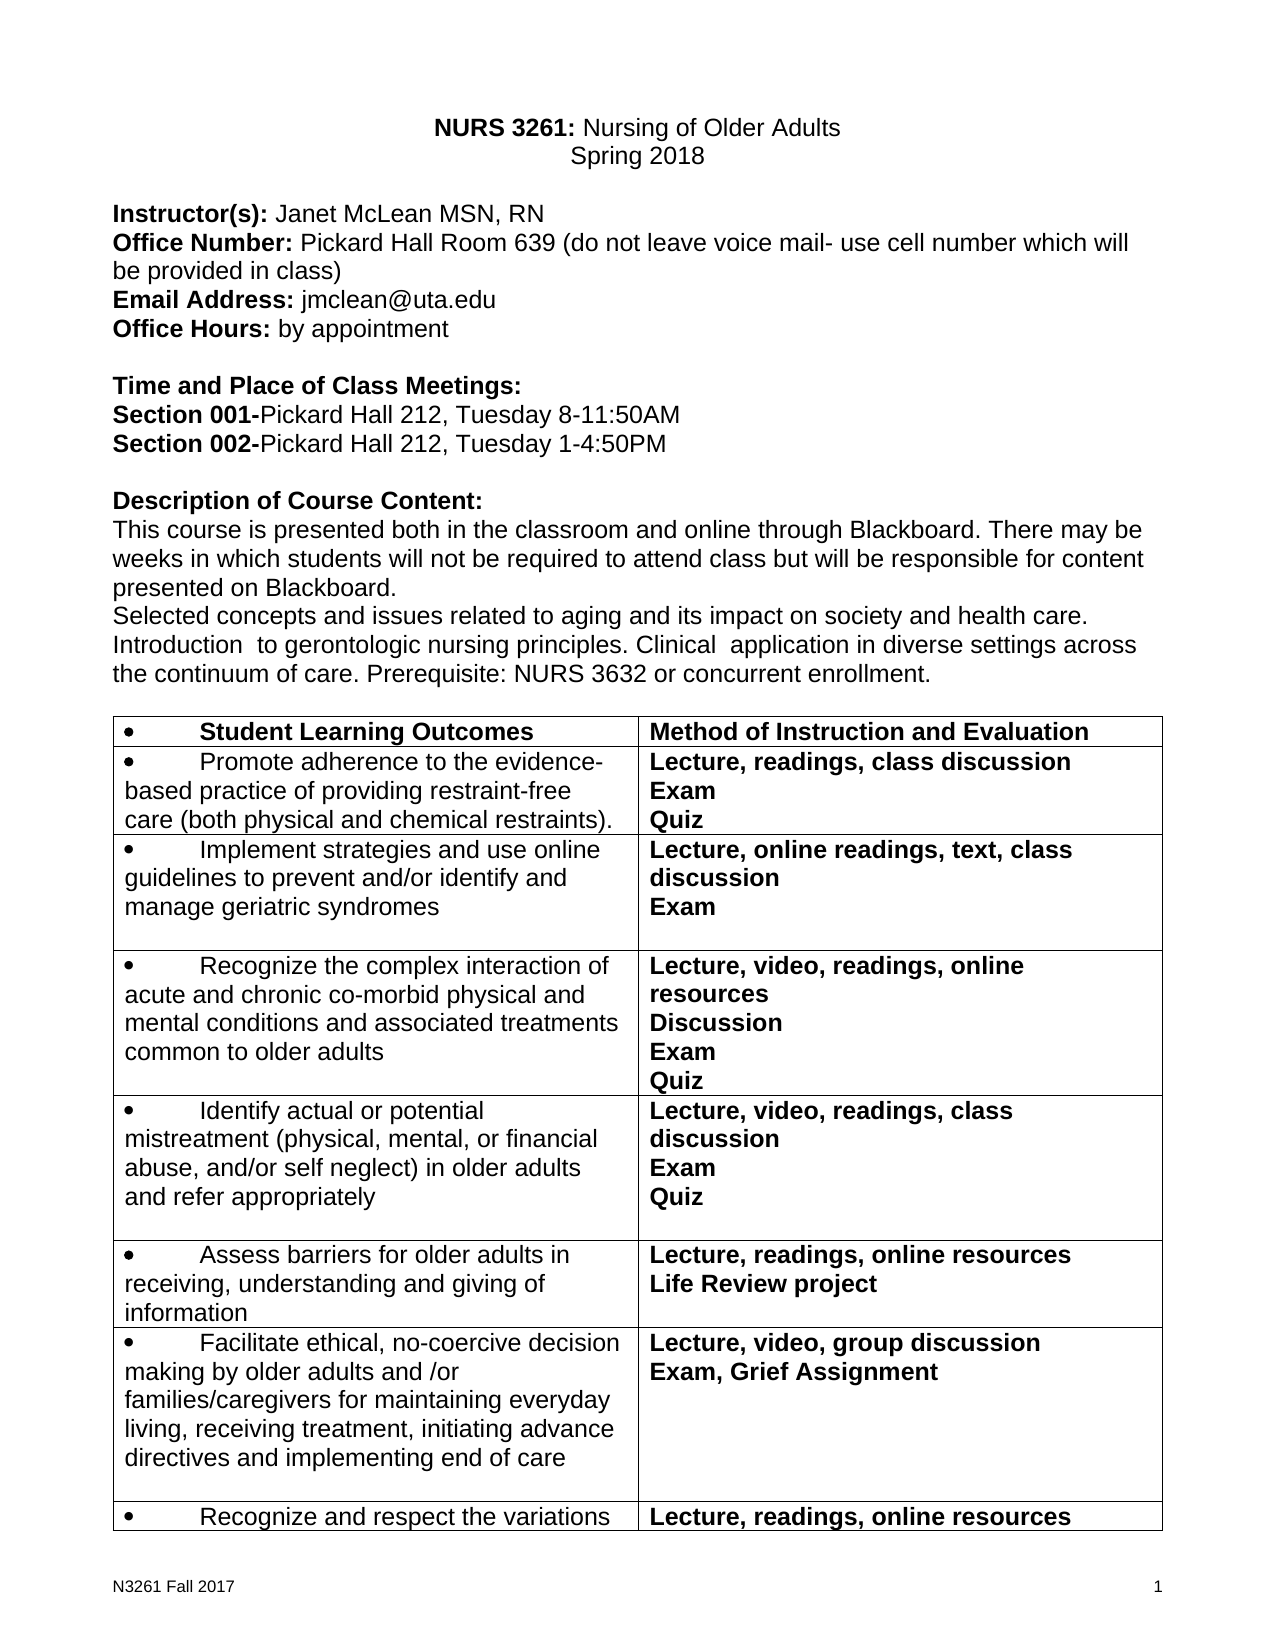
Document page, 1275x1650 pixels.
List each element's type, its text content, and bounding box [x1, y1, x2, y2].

text NURS 3261: Nursing of Older Adults [112, 112, 1162, 141]
table_cell Lecture, video, readings, online resources Discussion Exam Quiz [639, 951, 1162, 1094]
table_cell Assess barriers for older adults in receiving, understanding and giving of information [114, 1241, 638, 1327]
text Section 001-Pickard Hall 212, Tuesday 8-11:50AM [112, 400, 1162, 429]
text Email Address: jmclean@uta.edu [112, 285, 1162, 314]
text This course is presented both in the classroom and online through Blackboard. There may be weeks in which students will not be required to attend class but will be responsible for content presented on Blackboard. [112, 515, 1162, 601]
table_header Student Learning Outcomes [114, 717, 638, 746]
table_cell Lecture, video, readings, class discussion Exam Quiz [639, 1096, 1162, 1239]
table_header Method of Instruction and Evaluation [639, 717, 1162, 746]
table_cell Lecture, readings, online resources Life Review project [639, 1241, 1162, 1327]
text Instructor(s): Janet McLean MSN, RN [112, 199, 1162, 227]
table_cell Implement strategies and use online guidelines to prevent and/or identify and manage geriatric syndromes [114, 835, 638, 950]
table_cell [114, 1502, 638, 1530]
text Office Hours: by appointment [112, 314, 1162, 342]
text Time and Place of Class Meetings: [112, 371, 1162, 400]
table_cell Lecture, readings, class discussion Exam Quiz [639, 747, 1162, 833]
text Description of Course Content: [112, 486, 1162, 515]
text Section 002-Pickard Hall 212, Tuesday 1-4:50PM [112, 429, 1162, 457]
table_cell Lecture, online readings, text, class discussion Exam [639, 835, 1162, 950]
table_cell Lecture, video, group discussion Exam, Grief Assignment [639, 1328, 1162, 1501]
text Selected concepts and issues related to aging and its impact on society and health care. Introduction to gerontologic nursing principles. Clinical application in diverse settings across the continuum of care. Prerequisite: NURS 3632 or concurrent enrollment. [112, 601, 1162, 687]
text Spring 2018 [112, 141, 1162, 170]
table_cell Promote adherence to the evidence-based practice of providing restraint-free care (both physical and chemical restraints). [114, 747, 638, 833]
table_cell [639, 1502, 1162, 1530]
table_cell Recognize the complex interaction of acute and chronic co-morbid physical and mental conditions and associated treatments common to older adults [114, 951, 638, 1094]
text Office Number: Pickard Hall Room 639 (do not leave voice mail- use cell number which will be provided in class) [112, 227, 1162, 285]
table_cell Identify actual or potential mistreatment (physical, mental, or financial abuse, and/or self neglect) in older adults and refer appropriately [114, 1096, 638, 1239]
table_cell Facilitate ethical, no-coercive decision making by older adults and /or families/caregivers for maintaining everyday living, receiving treatment, initiating advance directives and implementing end of care [114, 1328, 638, 1501]
